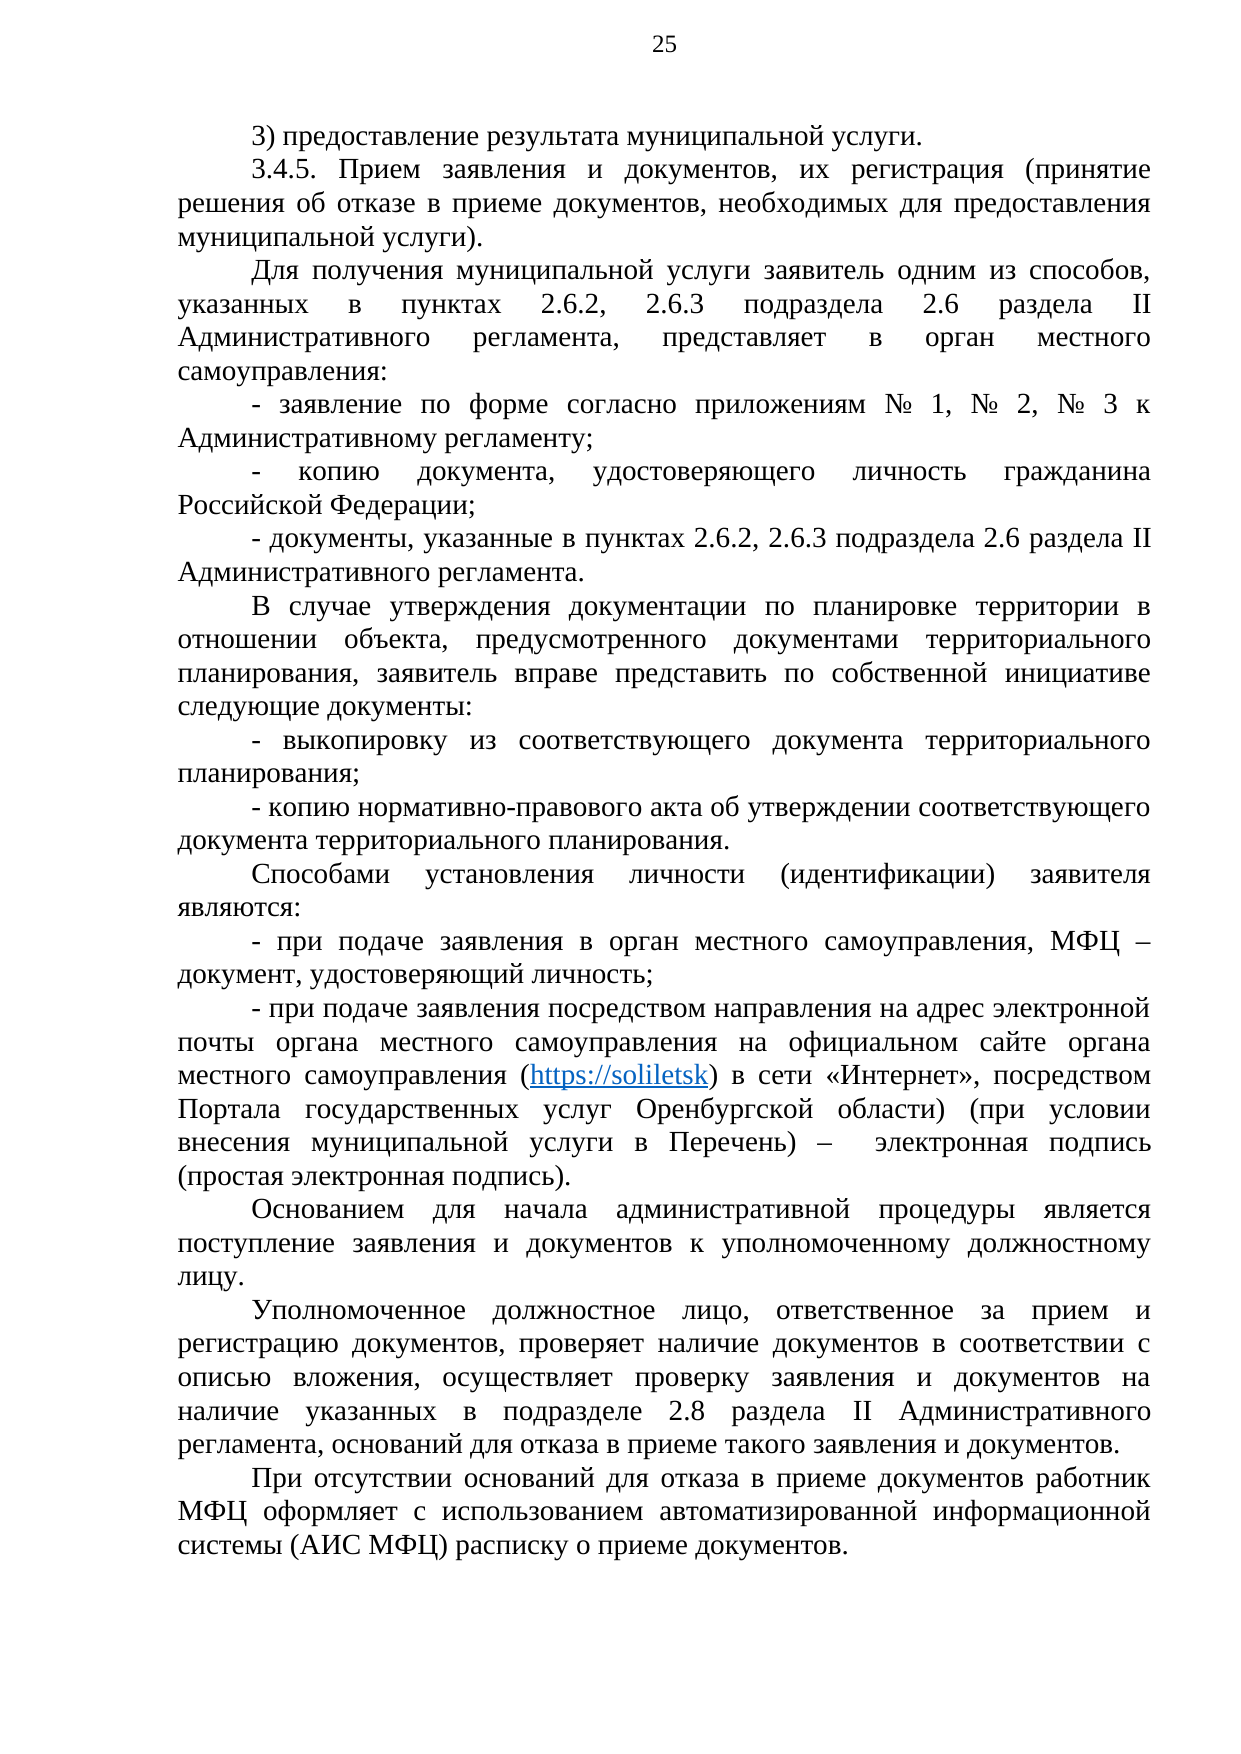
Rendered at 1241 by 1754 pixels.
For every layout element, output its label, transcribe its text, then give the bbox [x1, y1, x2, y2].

text - при подаче заявления посредством направления на адрес электронной почты органа местного самоуправления на официальном сайте органа местного самоуправления (https://soliletsk) в сети «Интернет», посредством Портала государственных услуг Оренбургской области) (при условии внесения муниципальной услуги в Перечень) – электронная подпись (простая электронная подпись). [177, 990, 1152, 1191]
text - копию нормативно-правового акта об утверждении соответствующего документа территориального планирования. [177, 789, 1152, 856]
text 3) предоставление результата муниципальной услуги. [177, 118, 1152, 152]
text Для получения муниципальной услуги заявитель одним из способов, указанных в пунктах 2.6.2, 2.6.3 подраздела 2.6 раздела II Административного регламента, представляет в орган местного самоуправления: [177, 252, 1152, 386]
text - заявление по форме согласно приложениям № 1, № 2, № 3 к Административному регламенту; [177, 386, 1152, 453]
text - при подаче заявления в орган местного самоуправления, МФЦ – документ, удостоверяющий личность; [177, 923, 1152, 990]
text Уполномоченное должностное лицо, ответственное за прием и регистрацию документов, проверяет наличие документов в соответствии с описью вложения, осуществляет проверку заявления и документов на наличие указанных в подразделе 2.8 раздела II Административного регламента, оснований для отказа в приеме такого заявления и документов. [177, 1292, 1152, 1460]
text - документы, указанные в пунктах 2.6.2, 2.6.3 подраздела 2.6 раздела II Административного регламента. [177, 521, 1152, 588]
text 3.4.5. Прием заявления и документов, их регистрация (принятие решения об отказе в приеме документов, необходимых для предоставления муниципальной услуги). [177, 152, 1152, 252]
text В случае утверждения документации по планировке территории в отношении объекта, предусмотренного документами территориального планирования, заявитель вправе представить по собственной инициативе следующие документы: [177, 588, 1152, 722]
text Основанием для начала административной процедуры является поступление заявления и документов к уполномоченному должностному лицу. [177, 1191, 1152, 1292]
text - копию документа, удостоверяющего личность гражданина Российской Федерации; [177, 453, 1152, 521]
text При отсутствии оснований для отказа в приеме документов работник МФЦ оформляет с использованием автоматизированной информационной системы (АИС МФЦ) расписку о приеме документов. [177, 1460, 1152, 1560]
text - выкопировку из соответствующего документа территориального планирования; [177, 722, 1152, 789]
text Способами установления личности (идентификации) заявителя являются: [177, 856, 1152, 923]
